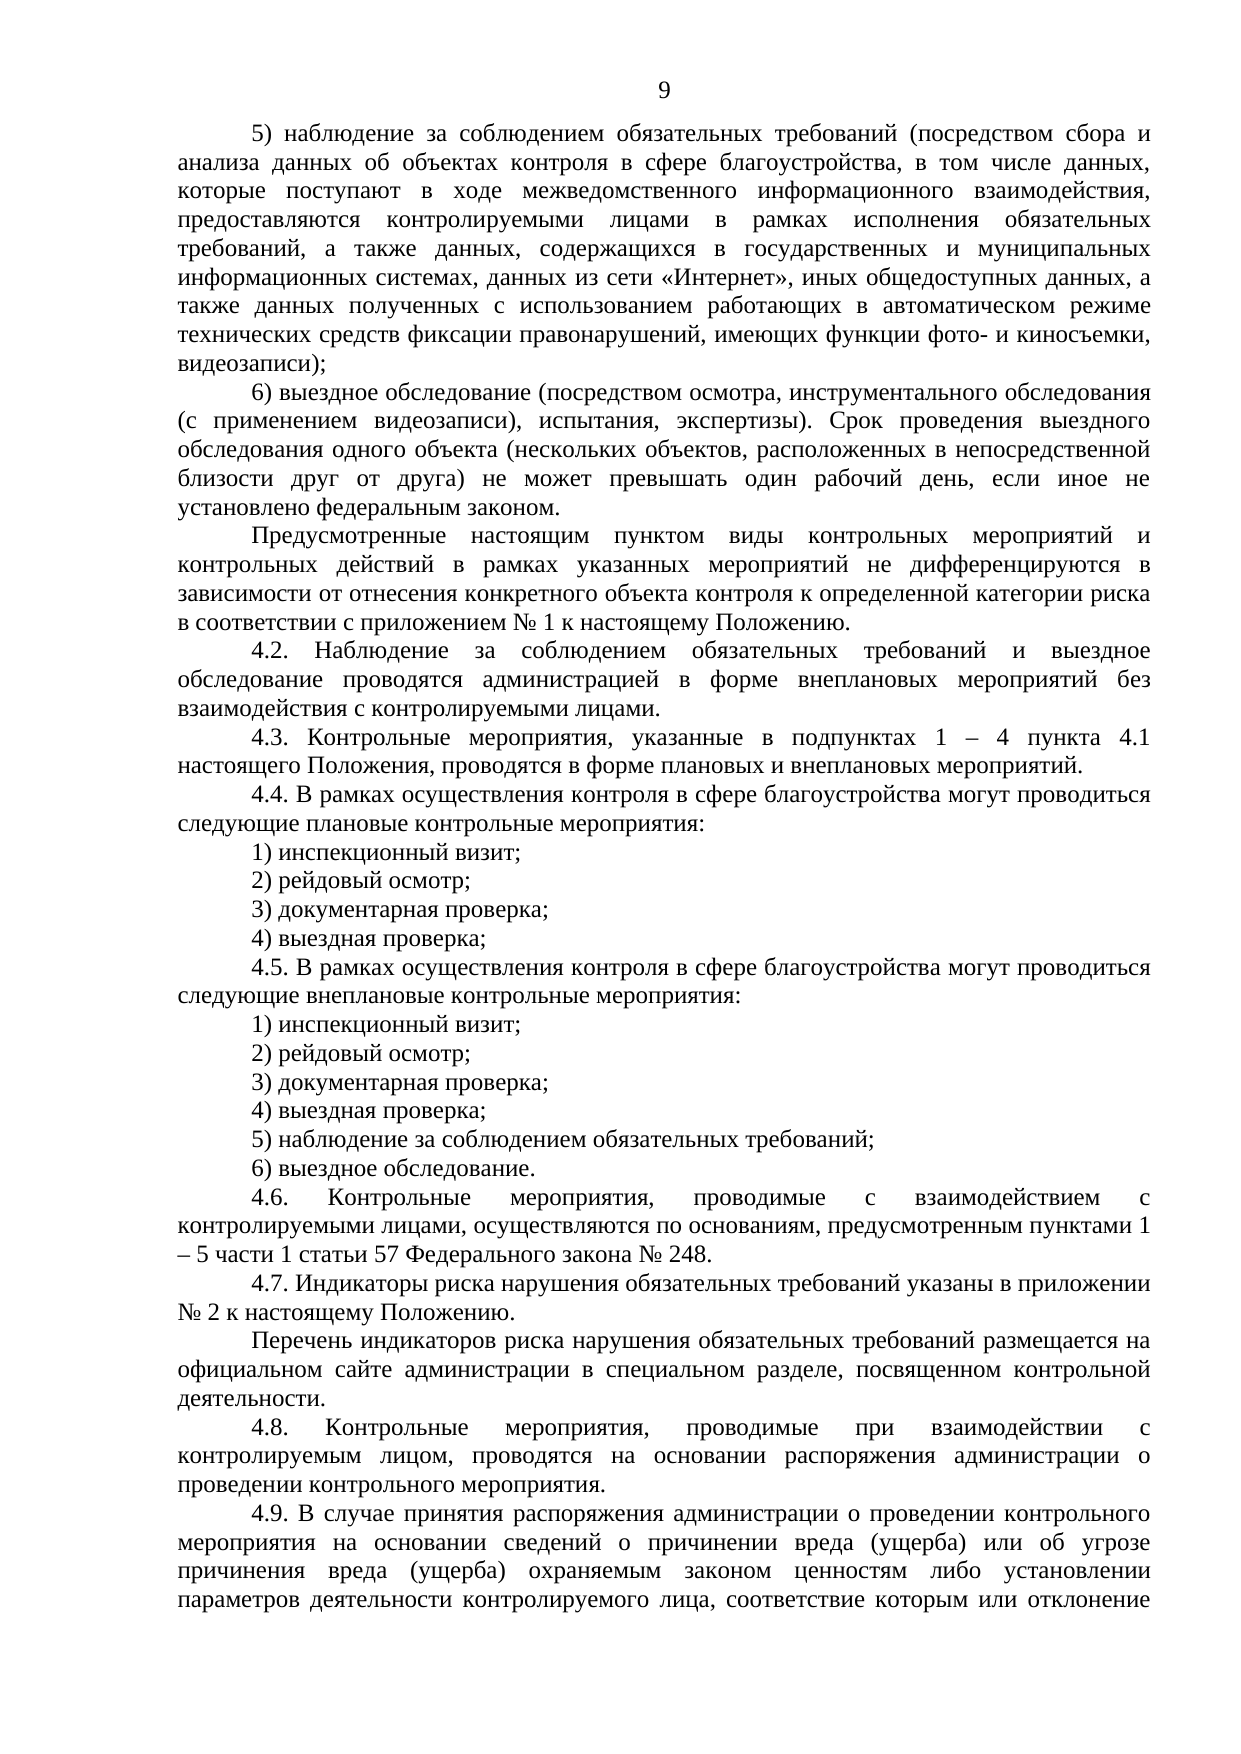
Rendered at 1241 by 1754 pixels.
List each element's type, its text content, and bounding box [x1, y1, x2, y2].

text 4.3. Контрольные мероприятия, указанные в подпунктах 1 – 4 пункта 4.1 настоящего Положения, проводятся в форме плановых и внеплановых мероприятий. [177, 722, 1152, 779]
text Перечень индикаторов риска нарушения обязательных требований размещается на официальном сайте администрации в специальном разделе, посвященном контрольной деятельности. [177, 1326, 1152, 1412]
text 4.5. В рамках осуществления контроля в сфере благоустройства могут проводиться следующие внеплановые контрольные мероприятия: [177, 952, 1152, 1009]
text 1) инспекционный визит; [177, 837, 1152, 866]
text 4.4. В рамках осуществления контроля в сфере благоустройства могут проводиться следующие плановые контрольные мероприятия: [177, 779, 1152, 837]
text 4) выездная проверка; [177, 923, 1152, 952]
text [177, 1498, 1152, 1613]
text 3) документарная проверка; [177, 894, 1152, 923]
text 1) инспекционный визит; [177, 1009, 1152, 1038]
text 2) рейдовый осмотр; [177, 866, 1152, 894]
text 3) документарная проверка; [177, 1067, 1152, 1096]
text 5) наблюдение за соблюдением обязательных требований (посредством сбора и анализа данных об объектах контроля в сфере благоустройства, в том числе данных, которые поступают в ходе межведомственного информационного взаимодействия, предоставляются контролируемыми лицами в рамках исполнения обязательных требований, а также данных, содержащихся в государственных и муниципальных информационных системах, данных из сети «Интернет», иных общедоступных данных, а также данных полученных с использованием работающих в автоматическом режиме технических средств фиксации правонарушений, имеющих функции фото- и киносъемки, видеозаписи); [177, 118, 1152, 204]
text 4.8. Контрольные мероприятия, проводимые при взаимодействии с контролируемым лицом, проводятся на основании распоряжения администрации о проведении контрольного мероприятия. [177, 1412, 1152, 1498]
text 6) выездное обследование. [177, 1153, 1152, 1182]
text 4.7. Индикаторы риска нарушения обязательных требований указаны в приложении № 2 к настоящему Положению. [177, 1268, 1152, 1326]
text 4.2. Наблюдение за соблюдением обязательных требований и выездное обследование проводятся администрацией в форме внеплановых мероприятий без взаимодействия с контролируемыми лицами. [177, 636, 1152, 722]
text 4.6. Контрольные мероприятия, проводимые с взаимодействием с контролируемыми лицами, осуществляются по основаниям, предусмотренным пунктами 1 – 5 части 1 статьи 57 Федерального закона № 248. [177, 1182, 1152, 1268]
text 2) рейдовый осмотр; [177, 1038, 1152, 1067]
text 6) выездное обследование (посредством осмотра, инструментального обследования (с применением видеозаписи), испытания, экспертизы). Срок проведения выездного обследования одного объекта (нескольких объектов, расположенных в непосредственной близости друг от друга) не может превышать один рабочий день, если иное не установлено федеральным законом. [177, 377, 1152, 521]
text 4) выездная проверка; [177, 1096, 1152, 1124]
text 5) наблюдение за соблюдением обязательных требований; [177, 1124, 1152, 1153]
text Предусмотренные настоящим пунктом виды контрольных мероприятий и контрольных действий в рамках указанных мероприятий не дифференцируются в зависимости от отнесения конкретного объекта контроля к определенной категории риска в соответствии с приложением № 1 к настоящему Положению. [177, 521, 1152, 636]
